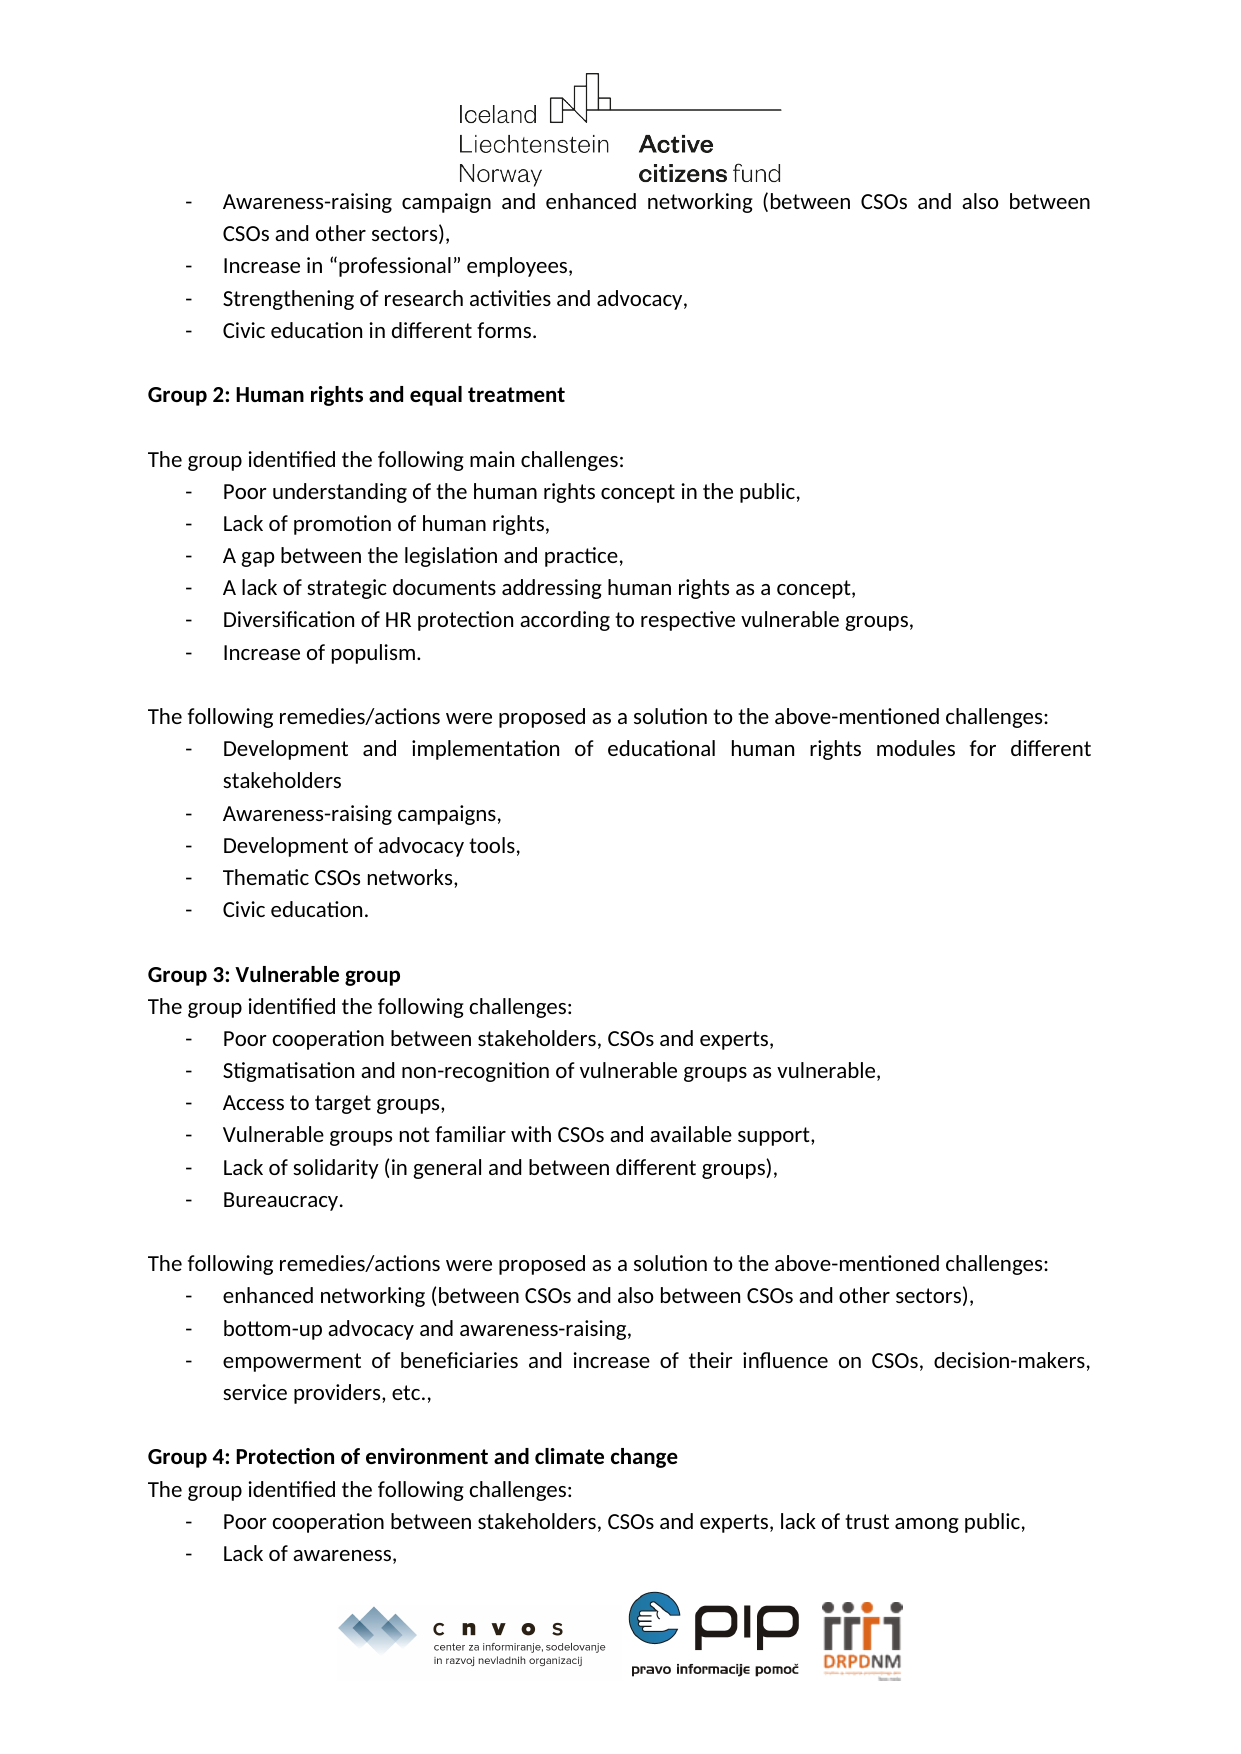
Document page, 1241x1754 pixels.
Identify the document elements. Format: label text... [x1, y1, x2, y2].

list Lack of solidarity (in general and between different groups), [185, 1153, 1093, 1181]
list Development of advocacy tools, [185, 831, 1093, 859]
list Increase in “professional” employees, [185, 252, 1093, 279]
list enhanced networking (between CSOs and also between CSOs and other sectors), [185, 1282, 1093, 1309]
list Increase of populism. [185, 638, 1093, 666]
picture [822, 1602, 903, 1681]
text Group 2: Human rights and equal treatment [148, 380, 1093, 408]
list Thematic CSOs networks, [185, 863, 1093, 891]
text The following remedies/actions were proposed as a solution to the above-mentioned challenges: [148, 702, 1093, 730]
text The group identified the following main challenges: [148, 445, 1093, 473]
text Group 3: Vulnerable group [148, 960, 1093, 988]
text Group 4: Protection of environment and climate change [148, 1442, 1093, 1471]
list Strengthening of research activities and advocacy, [185, 284, 1093, 312]
list Poor cooperation between stakeholders, CSOs and experts, lack of trust among public, [185, 1507, 1093, 1535]
text The group identified the following challenges: [148, 992, 1093, 1020]
list Vulnerable groups not familiar with CSOs and available support, [185, 1121, 1093, 1149]
list Civic education. [185, 895, 1093, 923]
list bottom-up advocacy and awareness-raising, [185, 1314, 1093, 1342]
picture [458, 73, 782, 188]
list Awareness-raising campaign and enhanced networking (between CSOs and also between CSOs and other sectors), [185, 187, 1093, 247]
list Civic education in different forms. [185, 316, 1093, 344]
list Access to target groups, [185, 1088, 1093, 1116]
list Bureaucracy. [185, 1185, 1093, 1213]
text The group identified the following challenges: [148, 1475, 1093, 1503]
list Poor cooperation between stakeholders, CSOs and experts, [185, 1024, 1093, 1052]
list Lack of awareness, [185, 1539, 1093, 1567]
list Lack of promotion of human rights, [185, 509, 1093, 537]
picture [337, 1585, 802, 1681]
list Development and implementation of educational human rights modules for different stakeholders [185, 734, 1093, 794]
list empowerment of beneficiaries and increase of their influence on CSOs, decision-makers, service providers, etc., [185, 1346, 1093, 1406]
list Poor understanding of the human rights concept in the public, [185, 477, 1093, 505]
text The following remedies/actions were proposed as a solution to the above-mentioned challenges: [148, 1249, 1093, 1277]
list A lack of strategic documents addressing human rights as a concept, [185, 573, 1093, 601]
list Awareness-raising campaigns, [185, 799, 1093, 827]
list A gap between the legislation and practice, [185, 541, 1093, 569]
list Diversification of HR protection according to respective vulnerable groups, [185, 606, 1093, 634]
list Stigmatisation and non-recognition of vulnerable groups as vulnerable, [185, 1056, 1093, 1084]
